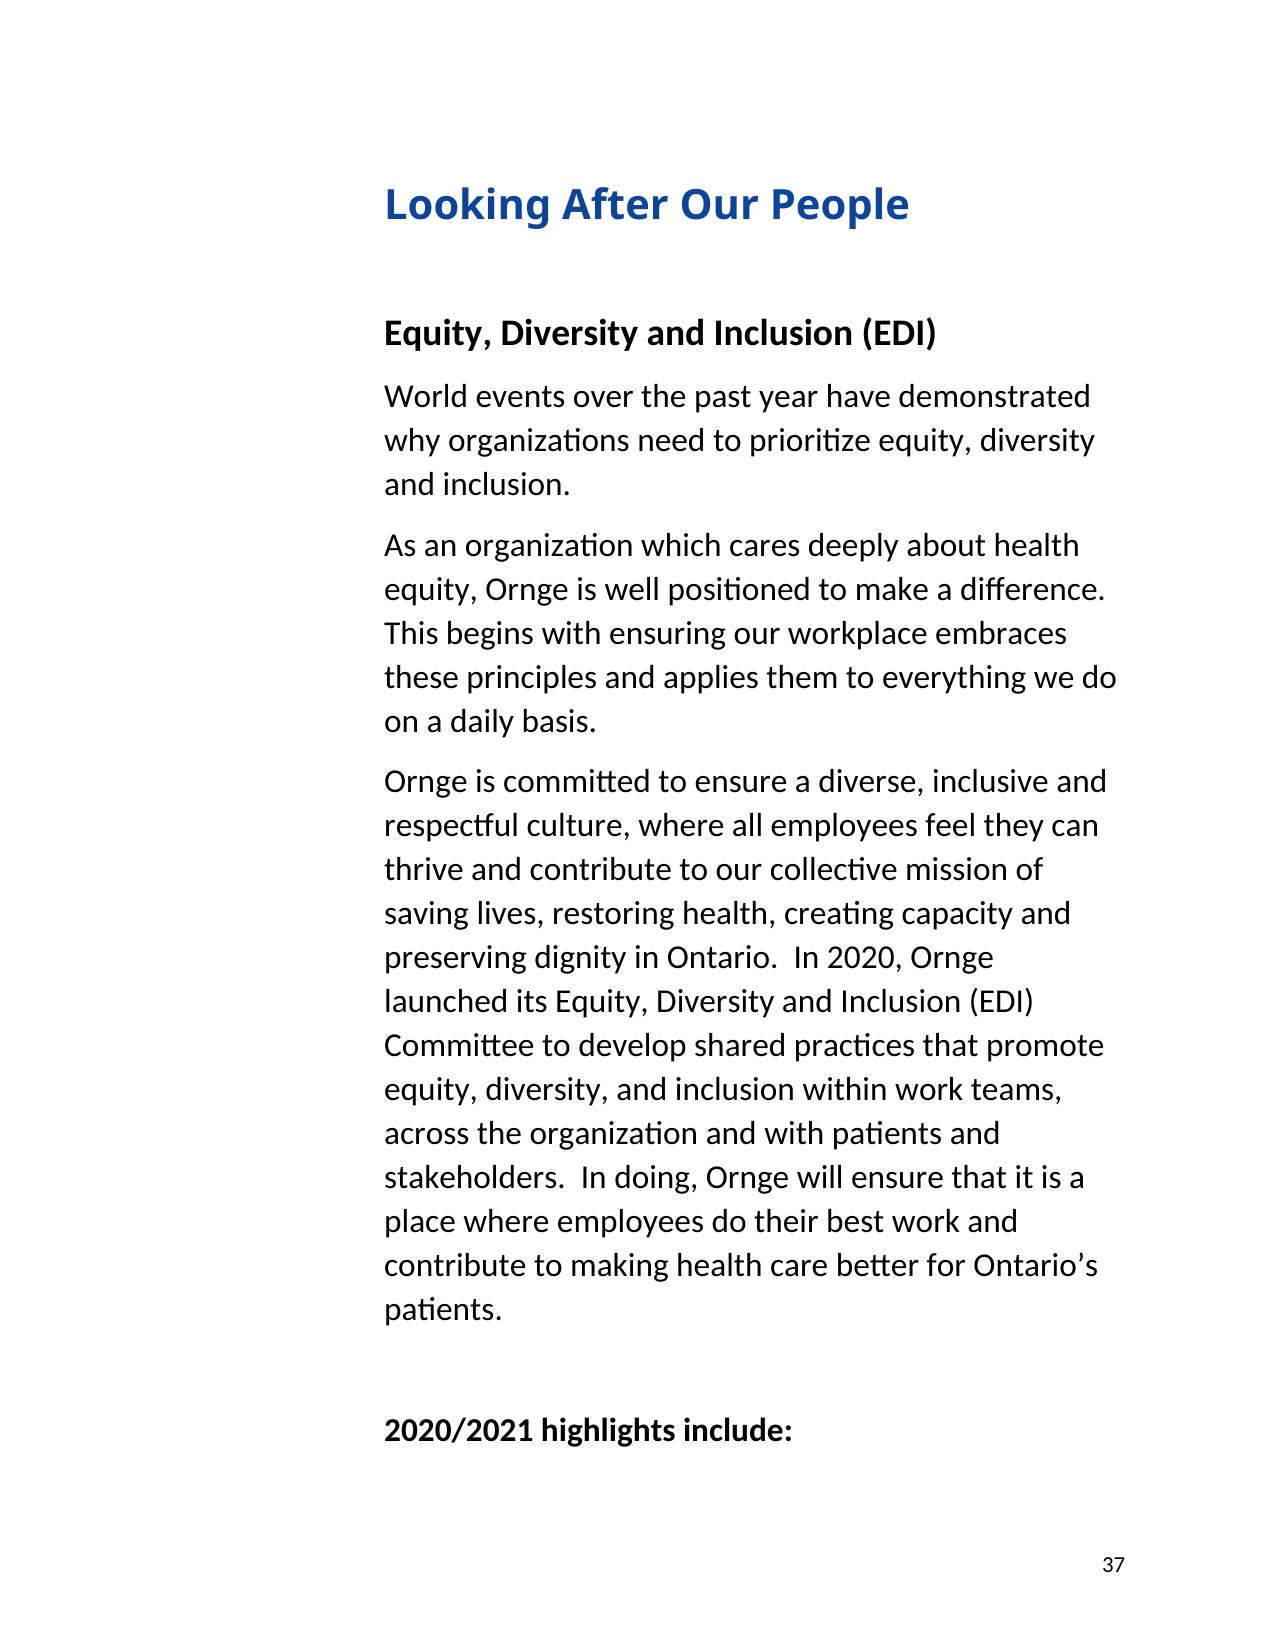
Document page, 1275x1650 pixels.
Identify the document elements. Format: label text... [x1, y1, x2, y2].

subtitle Looking After Our People [384, 175, 1125, 232]
text As an organization which cares deeply about health equity, Ornge is well positioned to make a difference. This begins with ensuring our workplace embraces these principles and applies them to everything we do on a daily basis. [384, 524, 1125, 741]
text World events over the past year have demonstrated why organizations need to prioritize equity, diversity and inclusion. [384, 376, 1125, 504]
text Ornge is committed to ensure a diverse, inclusive and respectful culture, where all employees feel they can thrive and contribute to our collective mission of saving lives, restoring health, creating capacity and preserving dignity in Ontario. In 2020, Ornge launched its Equity, Diversity and Inclusion (EDI) Committee to develop shared practices that promote equity, diversity, and inclusion within work teams, across the organization and with patients and stakeholders. In doing, Ornge will ensure that it is a place where employees do their best work and contribute to making health care better for Ontario’s patients. [384, 761, 1125, 1329]
text 2020/2021 highlights include: [384, 1409, 1125, 1450]
subtitle Equity, Diversity and Inclusion (EDI) [384, 309, 1125, 355]
